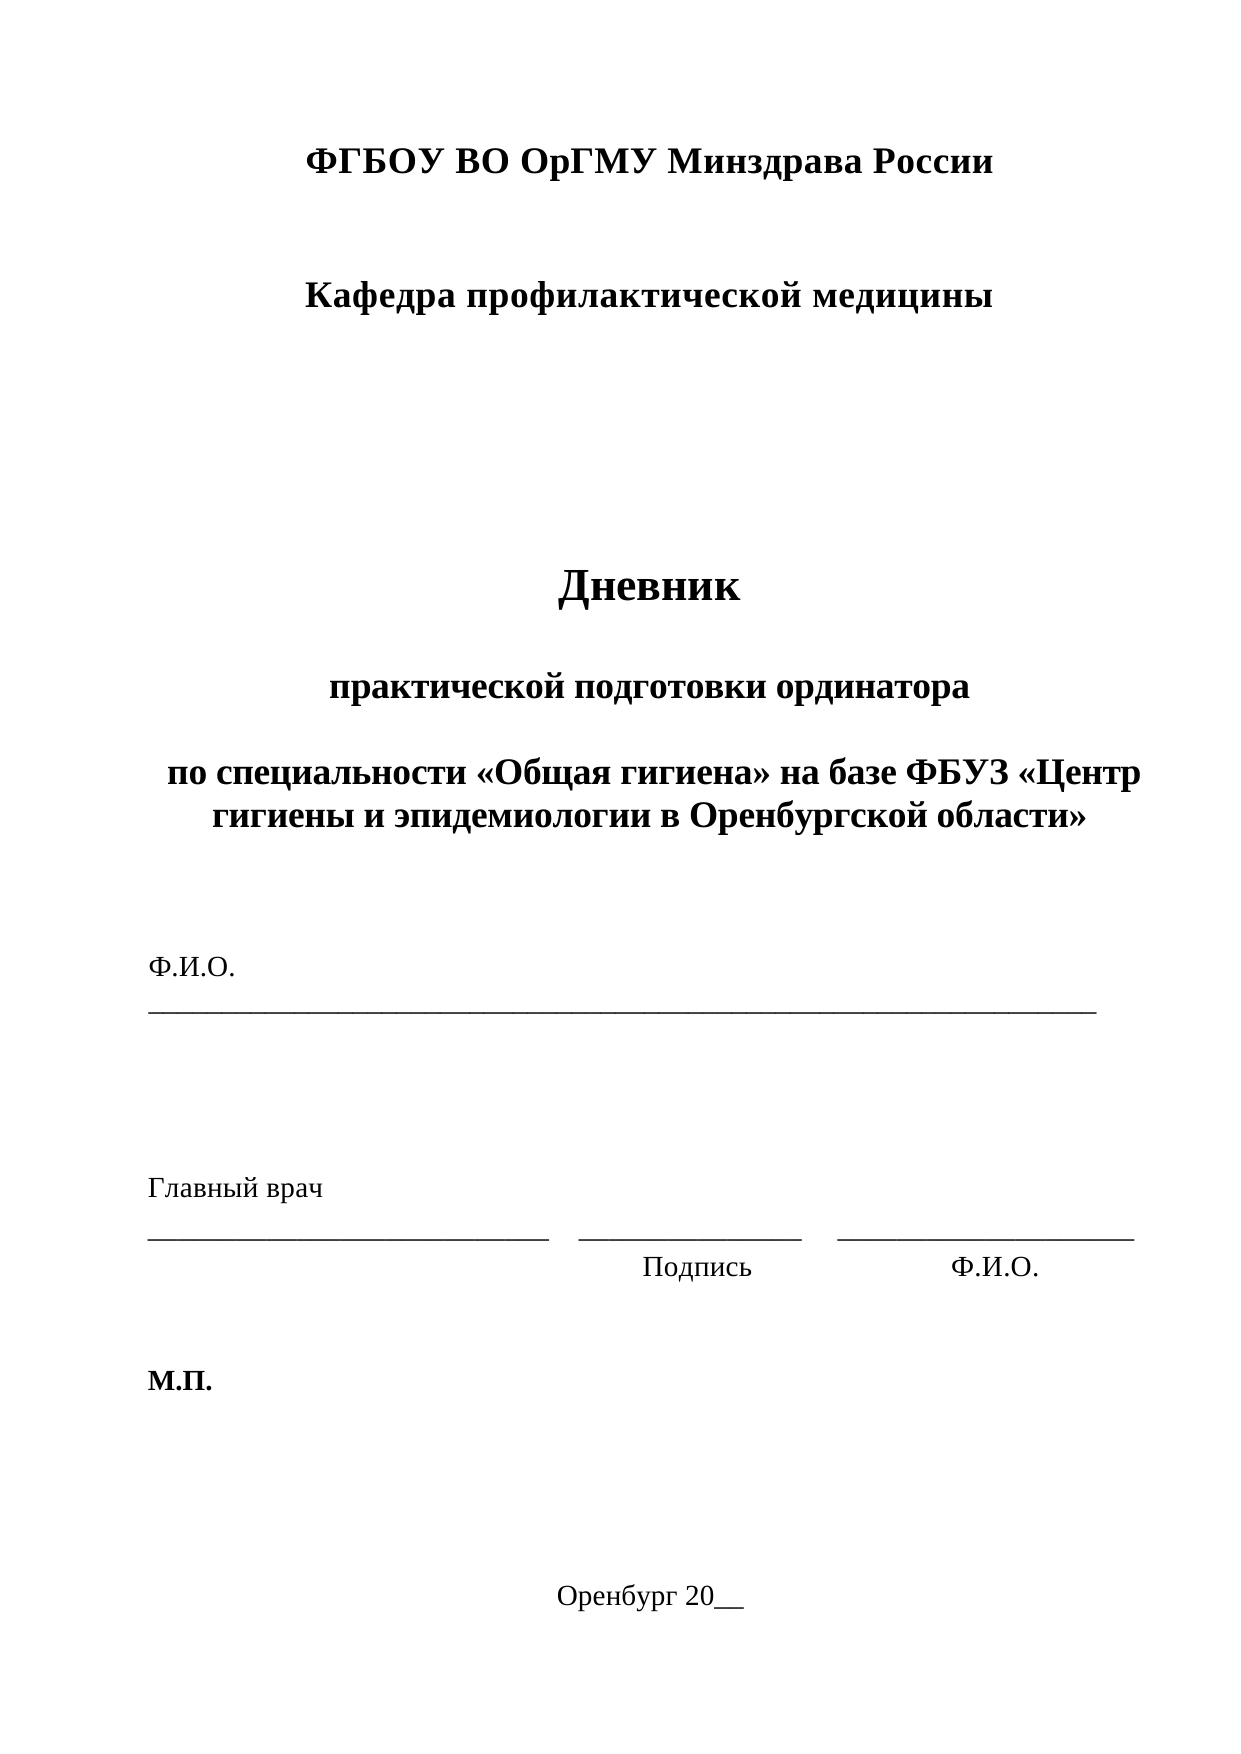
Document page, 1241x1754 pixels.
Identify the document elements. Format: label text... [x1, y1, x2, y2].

table_header Главный врач ___________________________ [136, 1164, 567, 1283]
text по специальности «Общая гигиена» на базе ФБУЗ «Центр гигиены и эпидемиологии в Оренбургской области» [148, 750, 1152, 836]
text Кафедра профилактической медицины [148, 281, 363, 314]
text Дневник [148, 558, 1152, 611]
table_header _______________ Подпись [568, 1164, 826, 1283]
text М.П. [148, 1363, 1153, 1397]
text ФГБОУ ВО ОрГМУ Минздрава России [148, 147, 1152, 180]
table_header ____________________ Ф.И.О. [826, 1164, 1163, 1283]
text Кафедра профилактической медицины [544, 281, 1152, 314]
text практической подготовки ординатора [148, 663, 1152, 707]
text Оренбург 20__ [148, 1551, 1153, 1619]
text Кафедра профилактической медицины [367, 281, 540, 314]
text Ф.И.О. _________________________________________________________________ [148, 949, 1152, 1016]
